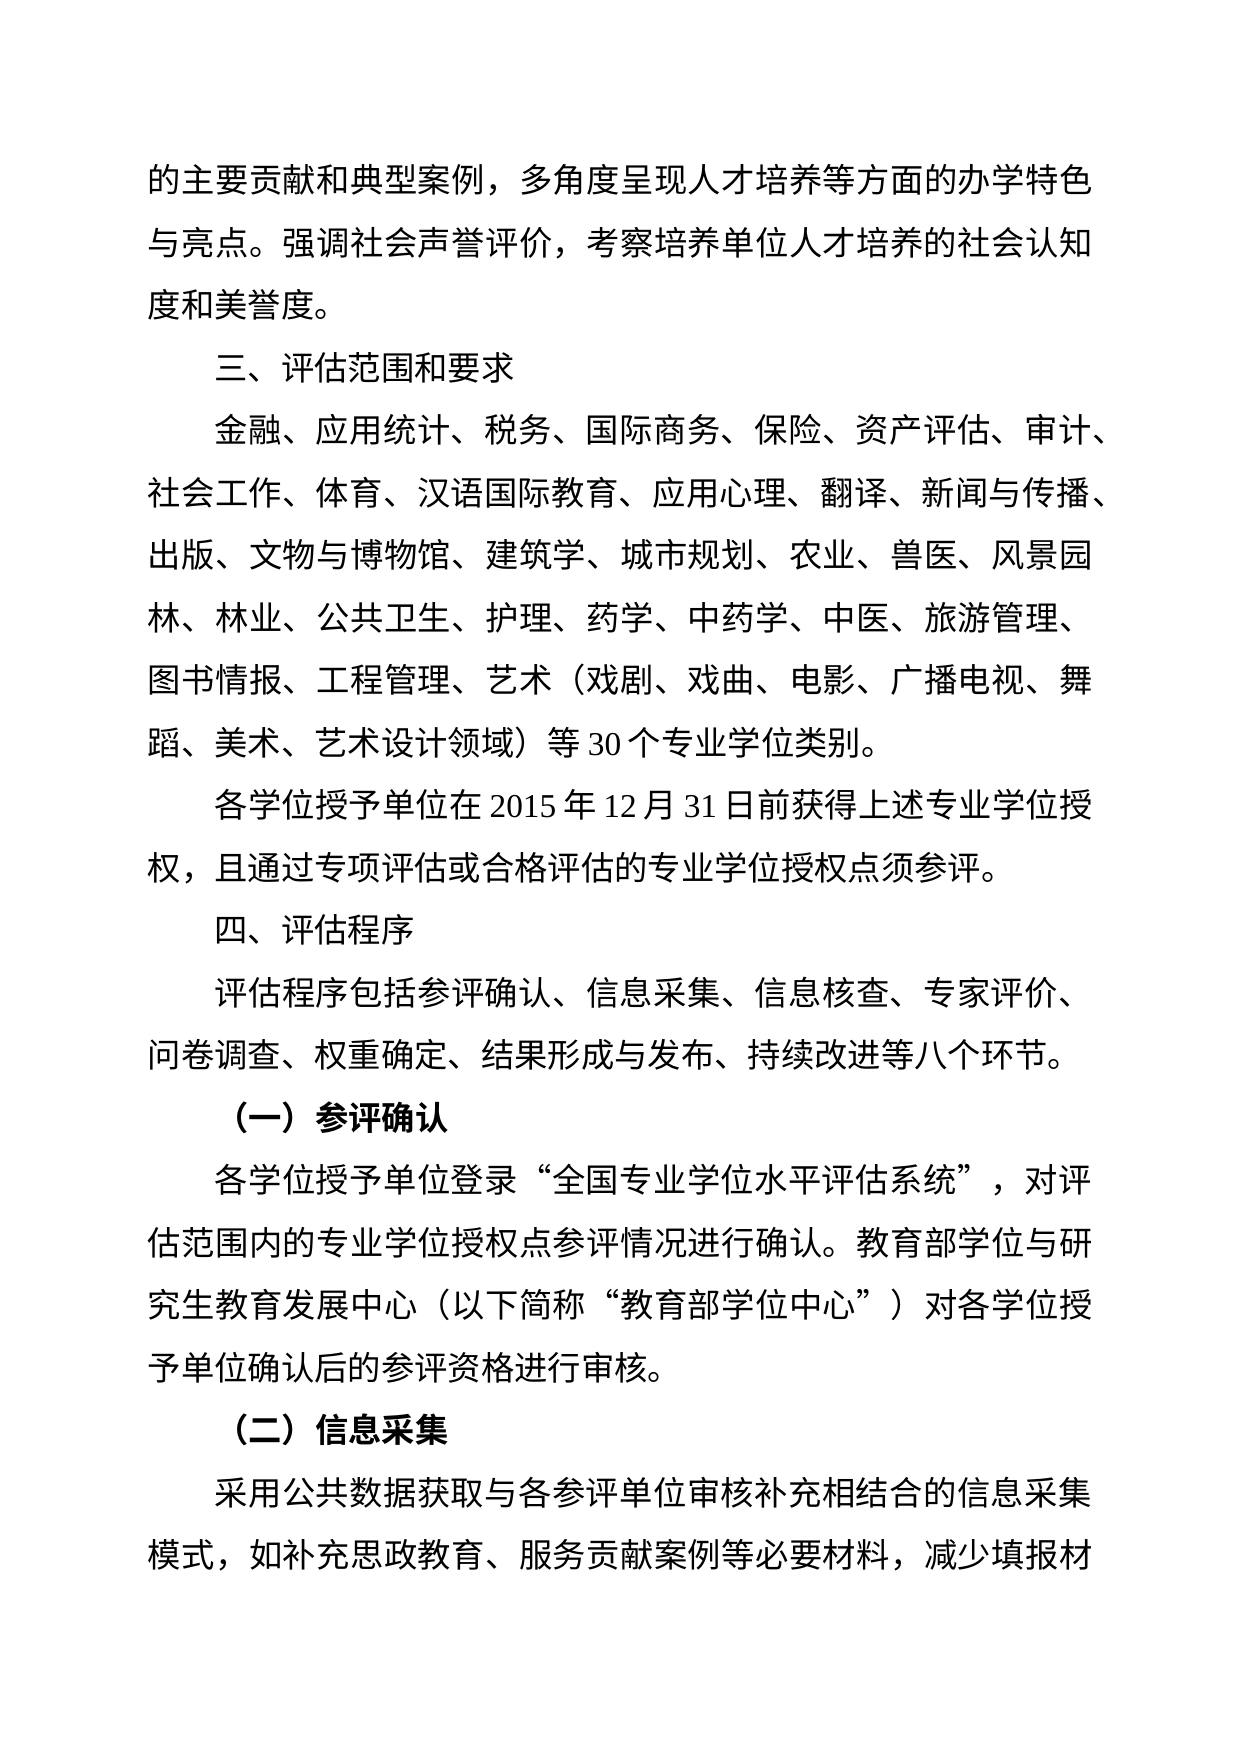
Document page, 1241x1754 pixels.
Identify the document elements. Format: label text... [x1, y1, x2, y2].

text 各学位授予单位登录“全国专业学位水平评估系统”，对评估范围内的专业学位授权点参评情况进行确认。教育部学位与研究生教育发展中心（以下简称“教育部学位中心”）对各学位授予单位确认后的参评资格进行审核。 [148, 1143, 1092, 1393]
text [148, 1455, 1092, 1580]
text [148, 143, 1092, 330]
text 各学位授予单位在2015年12月31日前获得上述专业学位授权，且通过专项评估或合格评估的专业学位授权点须参评。 [148, 768, 1092, 893]
text （一）参评确认 [148, 1080, 1092, 1143]
text （二）信息采集 [148, 1393, 1092, 1455]
text 评估程序包括参评确认、信息采集、信息核查、专家评价、问卷调查、权重确定、结果形成与发布、持续改进等八个环节。 [148, 955, 1092, 1080]
text 金融、应用统计、税务、国际商务、保险、资产评估、审计、社会工作、体育、汉语国际教育、应用心理、翻译、新闻与传播、出版、文物与博物馆、建筑学、城市规划、农业、兽医、风景园林、林业、公共卫生、护理、药学、中药学、中医、旅游管理、图书情报、工程管理、艺术（戏剧、戏曲、电影、广播电视、舞蹈、美术、艺术设计领域）等30个专业学位类别。 [148, 393, 1092, 768]
text 四、评估程序 [148, 893, 1092, 955]
text 三、评估范围和要求 [148, 330, 1092, 393]
